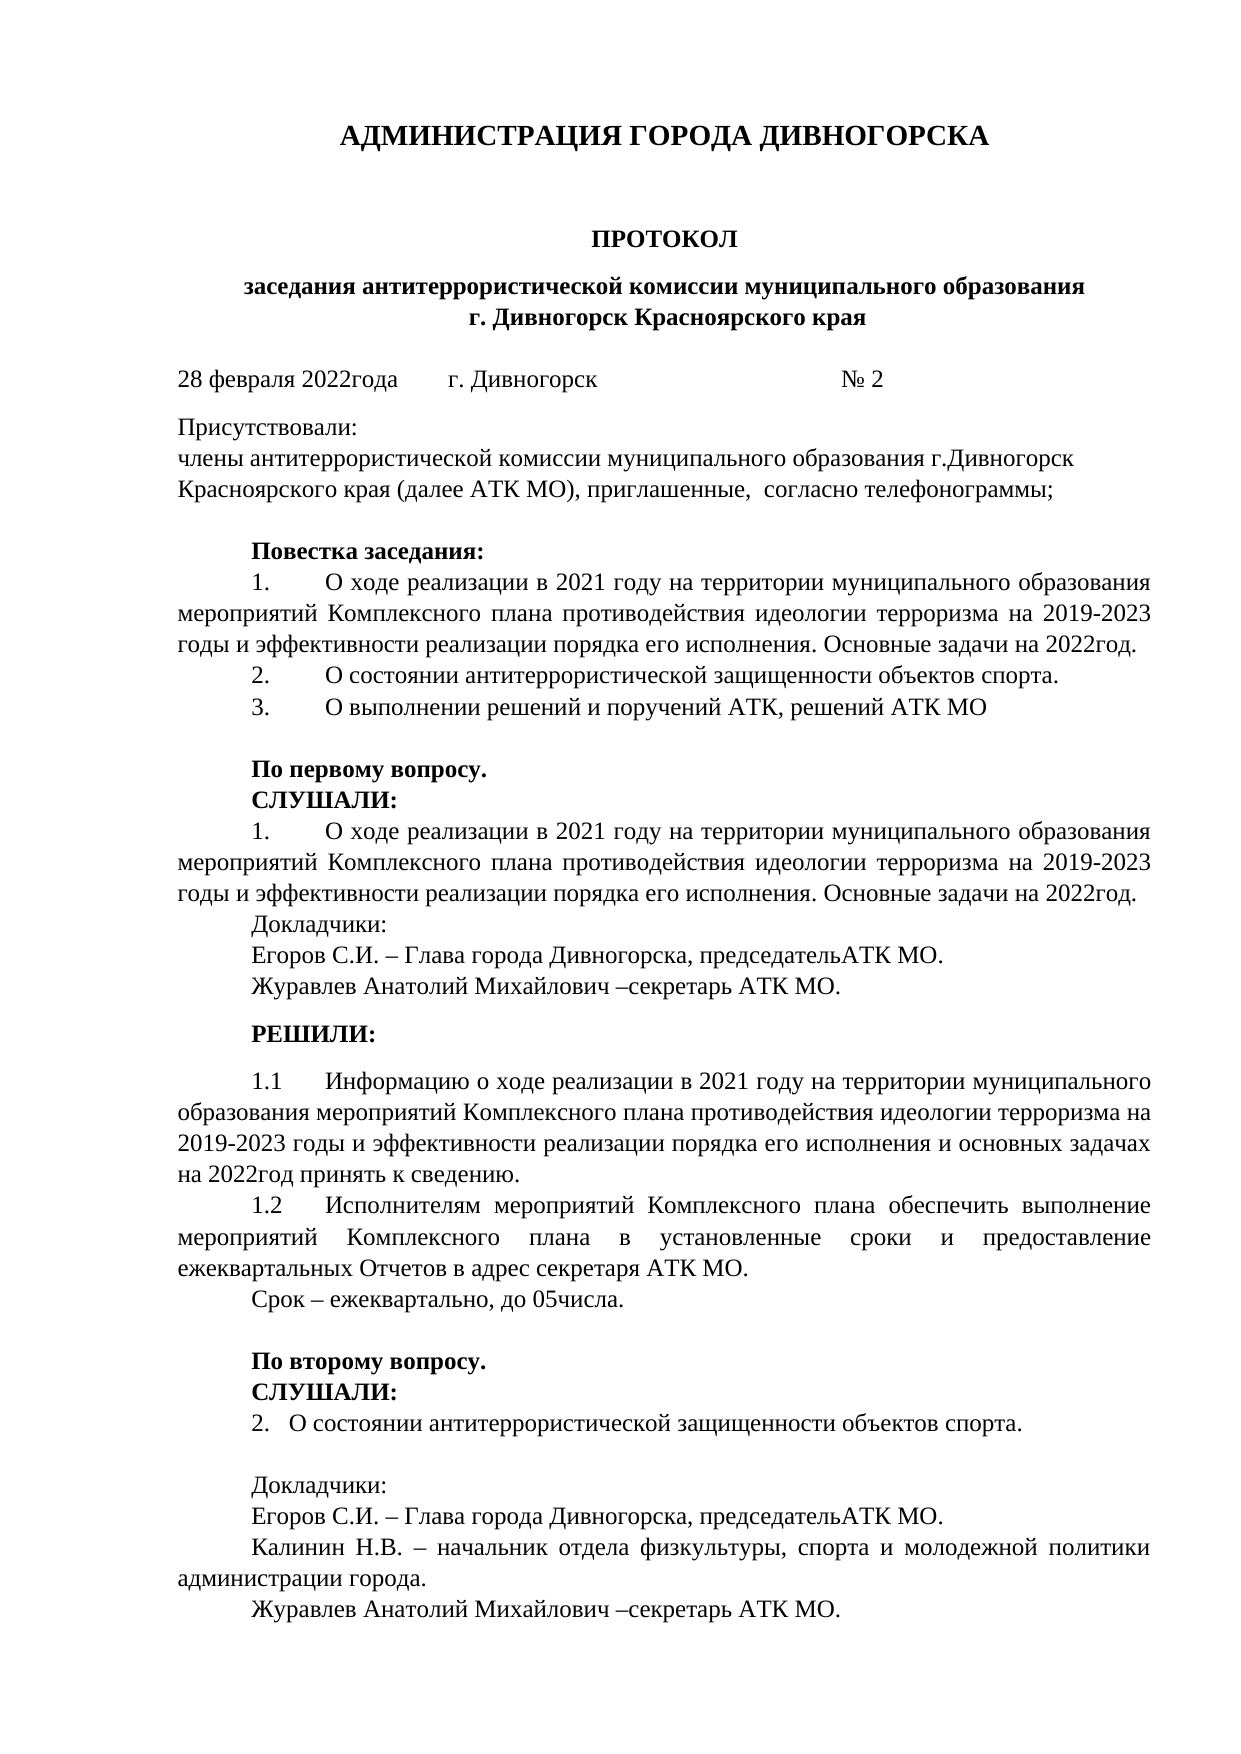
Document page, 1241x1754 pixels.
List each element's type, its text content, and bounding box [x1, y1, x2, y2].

text г. Дивногорск Красноярского края [177, 302, 1152, 331]
list Егоров С.И. – Глава города Дивногорска, председательАТК МО. [177, 940, 1152, 969]
text Журавлев Анатолий Михайлович –секретарь АТК МО. [177, 1594, 1152, 1623]
list О выполнении решений и поручений АТК, решений АТК МО [177, 692, 1152, 720]
list Срок – ежеквартально, до 05числа. [177, 1284, 1152, 1312]
text члены антитеррористической комиссии муниципального образования г.Дивногорск Красноярского края (далее АТК МО), приглашенные, согласно телефонограммы; [177, 443, 1152, 503]
list О ходе реализации в 2021 году на территории муниципального образования мероприятий Комплексного плана противодействия идеологии терроризма на 2019-2023 годы и эффективности реализации порядка его исполнения. Основные задачи на 2022год. [177, 816, 1152, 907]
list О ходе реализации в 2021 году на территории муниципального образования мероприятий Комплексного плана противодействия идеологии терроризма на 2019-2023 годы и эффективности реализации порядка его исполнения. Основные задачи на 2022год. [177, 567, 1152, 658]
list Докладчики: [177, 909, 1152, 938]
text Повестка заседания: [177, 536, 1152, 565]
list Егоров С.И. – Глава города Дивногорска, председательАТК МО. [177, 1501, 1152, 1530]
list Докладчики: [251, 1470, 1152, 1499]
list По второму вопросу. [177, 1346, 1152, 1374]
list Исполнителям мероприятий Комплексного плана обеспечить выполнение мероприятий Комплексного плана в установленные сроки и предоставление ежеквартальных Отчетов в адрес секретаря АТК МО. [177, 1191, 1152, 1281]
list СЛУШАЛИ: [177, 785, 1152, 813]
text заседания антитеррористической комиссии муниципального образования [177, 271, 1152, 300]
text АДМИНИСТРАЦИЯ ГОРОДА ДИВНОГОРСКА [177, 118, 1152, 152]
text ПРОТОКОЛ [177, 224, 1152, 252]
list Калинин Н.В. – начальник отдела физкультуры, спорта и молодежной политики администрации города. [177, 1532, 1152, 1592]
list О состоянии антитеррористической защищенности объектов спорта. [251, 1408, 1152, 1437]
list Журавлев Анатолий Михайлович –секретарь АТК МО. [177, 971, 1152, 1000]
list О состоянии антитеррористической защищенности объектов спорта. [177, 661, 1152, 689]
list СЛУШАЛИ: [177, 1377, 1152, 1406]
list По первому вопросу. [177, 754, 1152, 782]
text 28 февраля 2022года г. Дивногорск № 2 [177, 364, 1152, 393]
text Присутствовали: [177, 412, 1152, 441]
text РЕШИЛИ: [177, 1019, 1152, 1047]
list Информацию о ходе реализации в 2021 году на территории муниципального образования мероприятий Комплексного плана противодействия идеологии терроризма на 2019-2023 годы и эффективности реализации порядка его исполнения и основных задачах на 2022год принять к сведению. [177, 1066, 1152, 1188]
